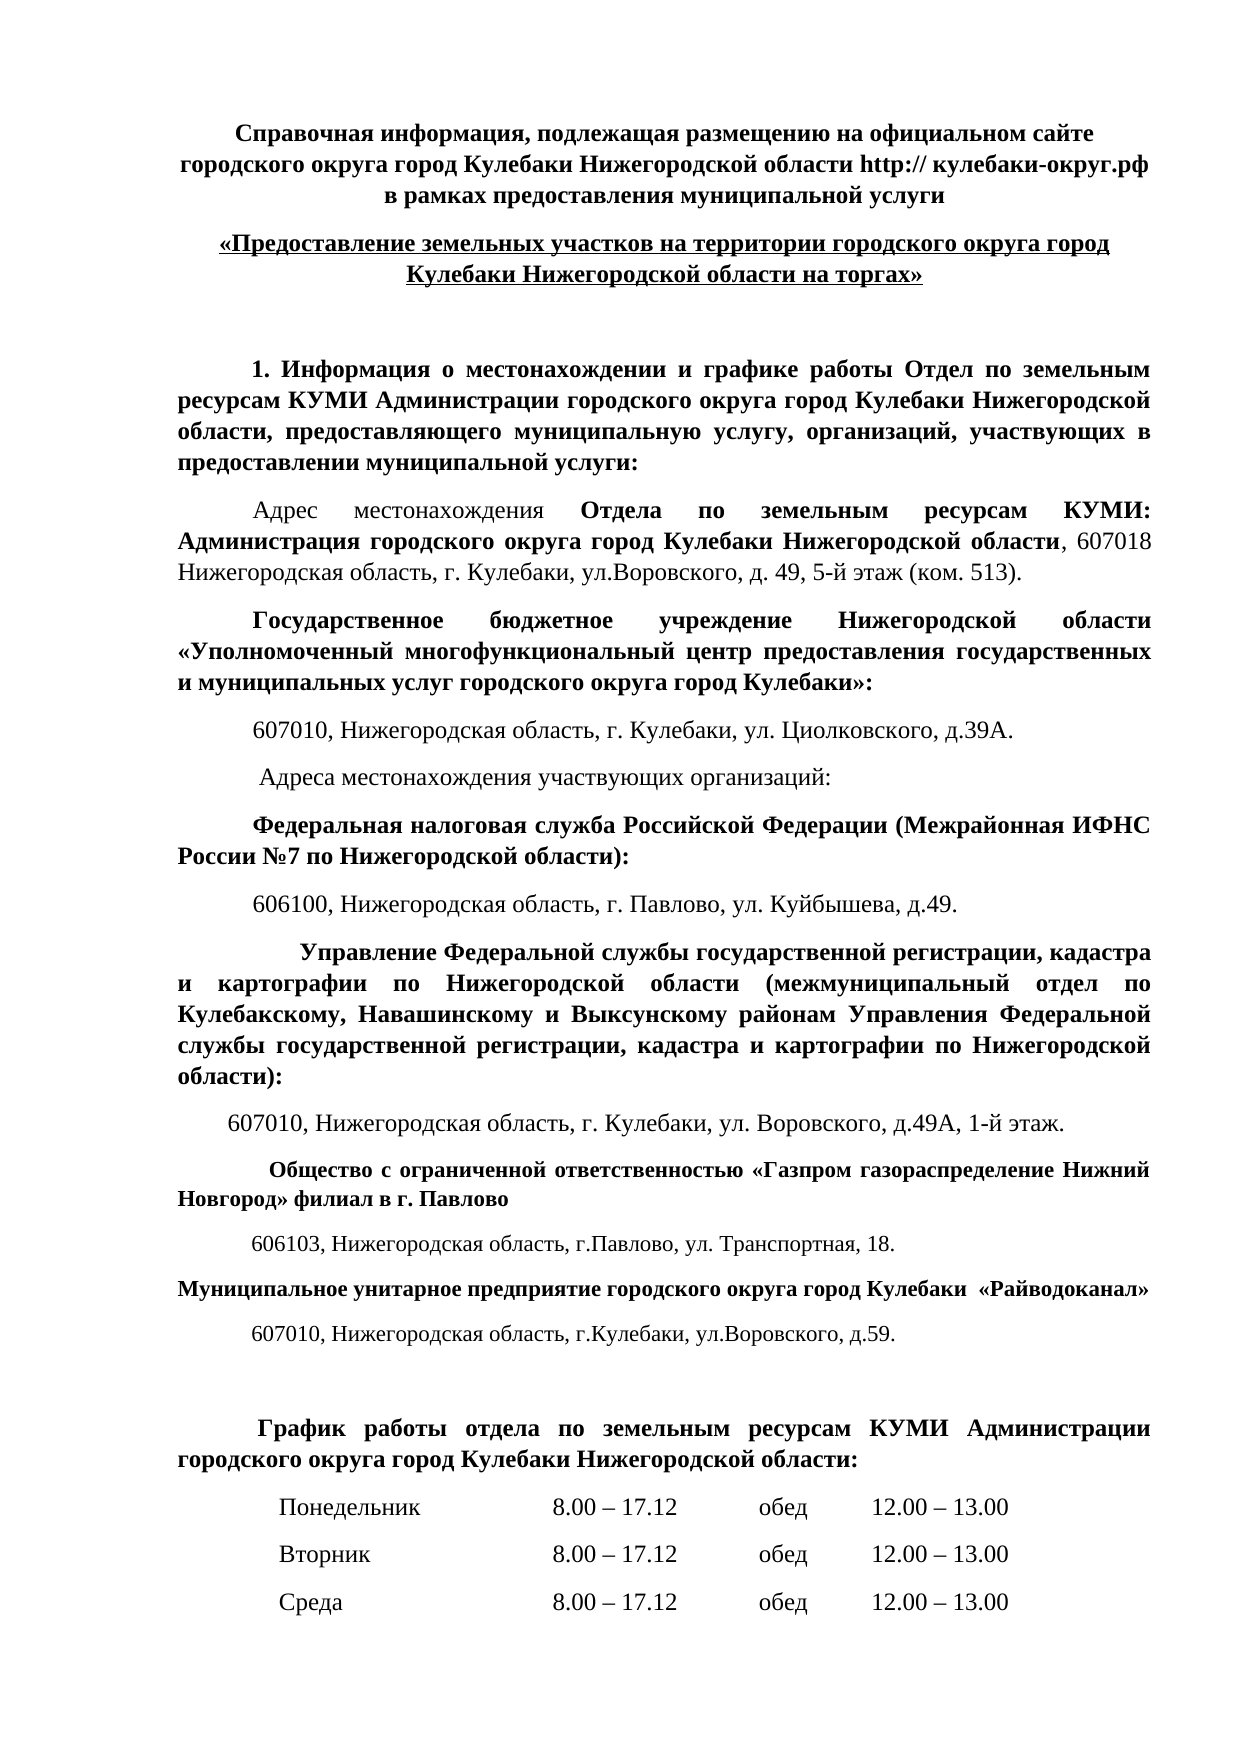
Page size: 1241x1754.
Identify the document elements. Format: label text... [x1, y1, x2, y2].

table_cell 12.00 – 13.00 [860, 1587, 1066, 1634]
text Адреса местонахождения участвующих организаций: [177, 762, 1152, 791]
table_cell 12.00 – 13.00 [860, 1539, 1066, 1587]
table_cell обед [748, 1539, 860, 1587]
table_header обед [748, 1492, 860, 1539]
text График работы отдела по земельным ресурсам КУМИ Администрации городского округа город Кулебаки Нижегородской области: [177, 1413, 1152, 1473]
table_header 8.00 – 17.12 [541, 1492, 747, 1539]
text 1. Информация о местонахождении и графике работы Отдел по земельным ресурсам КУМИ Администрации городского округа город Кулебаки Нижегородской области, предоставляющего муниципальную услугу, организаций, участвующих в предоставлении муниципальной услуги: [177, 354, 1152, 476]
text 606100, Нижегородская область, г. Павлово, ул. Куйбышева, д.49. [177, 889, 1152, 918]
text Справочная информация, подлежащая размещению на официальном сайте городского округа город Кулебаки Нижегородской области http:// кулебаки-округ.рф в рамках предоставления муниципальной услуги [177, 118, 1152, 209]
text 606103, Нижегородская область, г.Павлово, ул. Транспортная, 18. [177, 1230, 1152, 1256]
text «Предоставление земельных участков на территории городского округа город Кулебаки Нижегородской области на торгах» [177, 228, 1152, 288]
text 607010, Нижегородская область, г. Кулебаки, ул. Воровского, д.49А, 1-й этаж. [177, 1108, 1152, 1137]
text Федеральная налоговая служба Российской Федерации (Межрайонная ИФНС России №7 по Нижегородской области): [177, 810, 1152, 870]
text 607010, Нижегородская область, г.Кулебаки, ул.Воровского, д.59. [177, 1320, 1152, 1346]
text Адрес местонахождения Отдела по земельным ресурсам КУМИ: Администрация городского округа город Кулебаки Нижегородской области, 607018 Нижегородская область, г. Кулебаки, ул.Воровского, д. 49, 5-й этаж (ком. 513). [177, 495, 1152, 586]
table_cell 8.00 – 17.12 [541, 1587, 747, 1634]
text Муниципальное унитарное предприятие городского округа город Кулебаки «Райводоканал» [177, 1275, 1152, 1301]
text 607010, Нижегородская область, г. Кулебаки, ул. Циолковского, д.39А. [177, 715, 1152, 743]
table_header 12.00 – 13.00 [860, 1492, 1066, 1539]
text Управление Федеральной службы государственной регистрации, кадастра и картографии по Нижегородской области (межмуниципальный отдел по Кулебакскому, Навашинскому и Выксунскому районам Управления Федеральной службы государственной регистрации, кадастра и картографии по Нижегородской области): [177, 937, 1152, 1089]
table_header Понедельник [268, 1492, 541, 1539]
table_cell Вторник [268, 1539, 541, 1587]
table_cell Среда [268, 1587, 541, 1634]
text Общество с ограниченной ответственностью «Газпром газораспределение Нижний Новгород» филиал в г. Павлово [177, 1156, 1152, 1211]
table_cell 8.00 – 17.12 [541, 1539, 747, 1587]
text Государственное бюджетное учреждение Нижегородской области «Уполномоченный многофункциональный центр предоставления государственных и муниципальных услуг городского округа город Кулебаки»: [177, 605, 1152, 696]
table_cell обед [748, 1587, 860, 1634]
